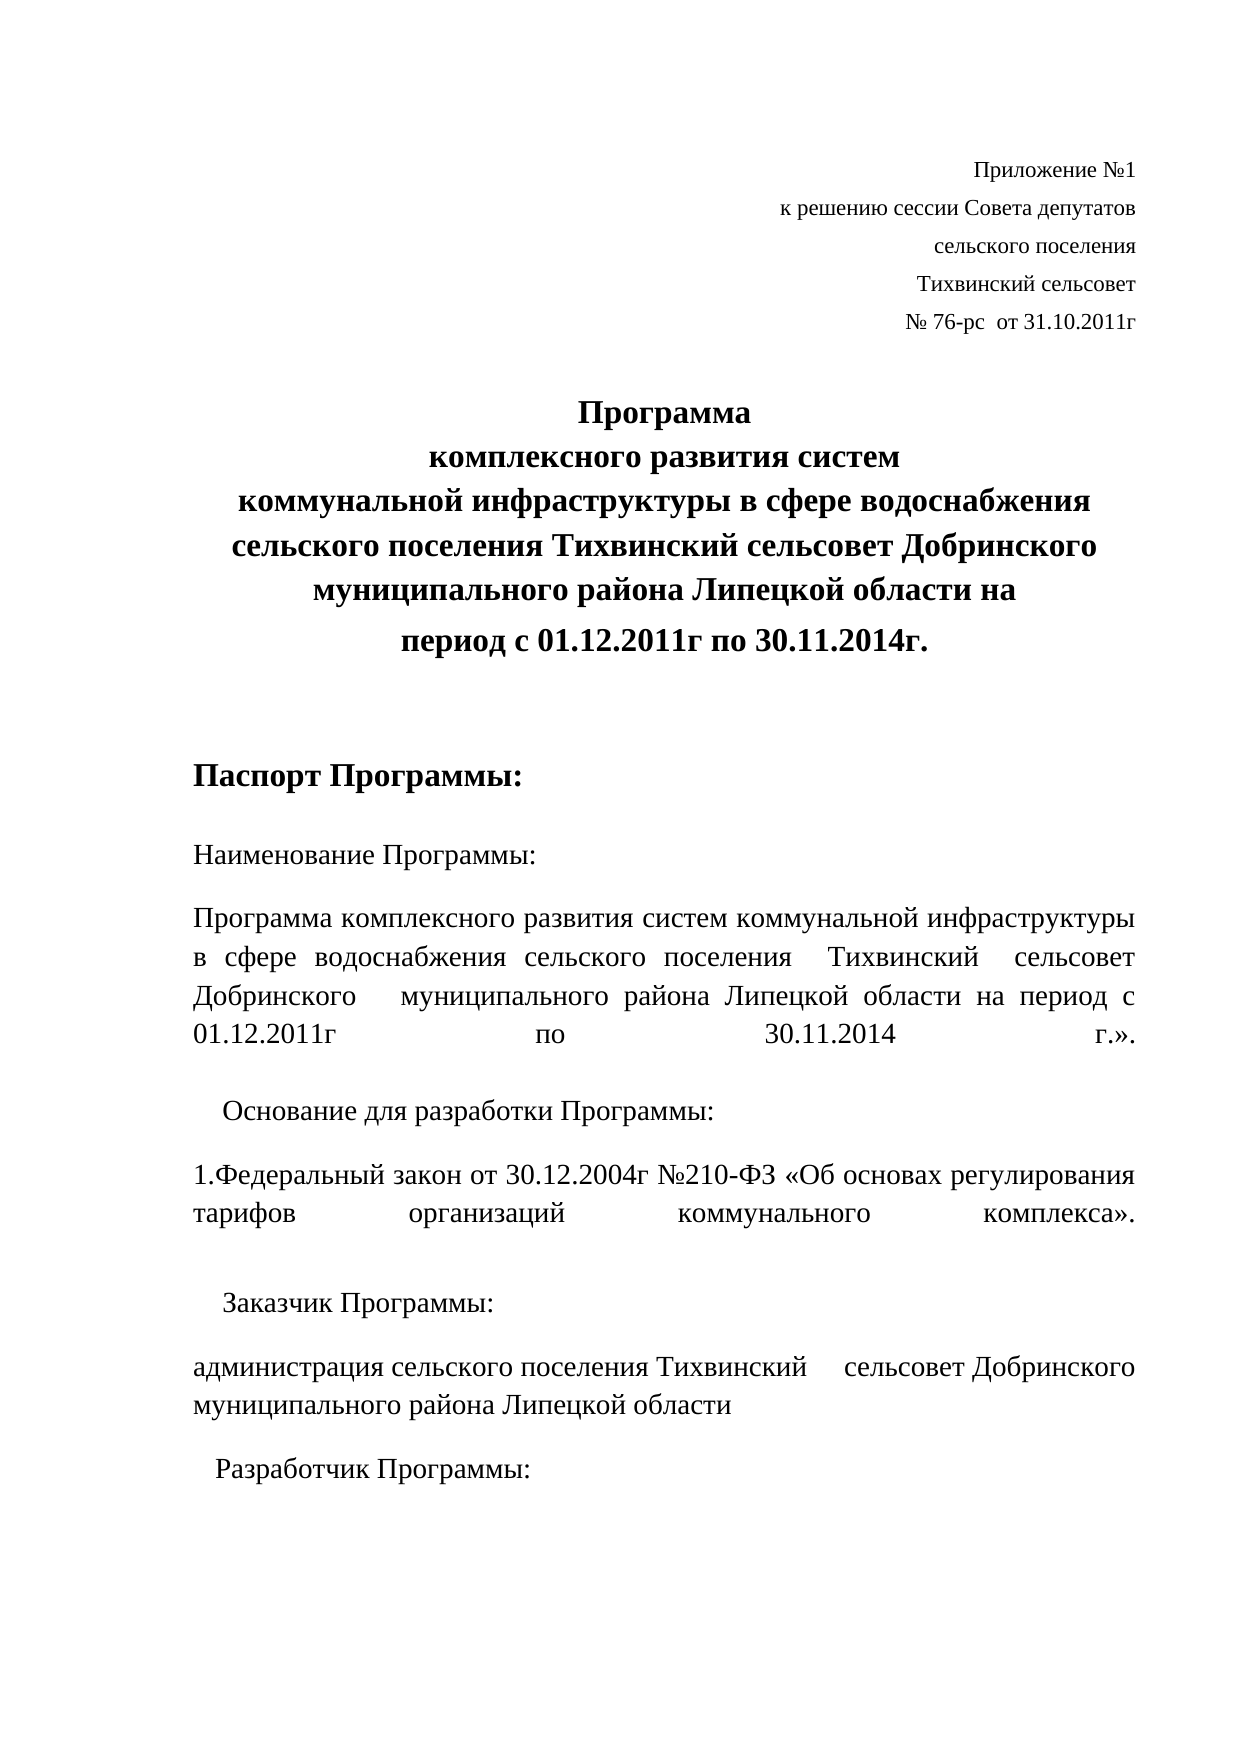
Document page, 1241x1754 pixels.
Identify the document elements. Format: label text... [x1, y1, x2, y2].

text Заказчик Программы: [193, 1285, 1136, 1319]
text Программа комплексного развития систем коммунальной инфраструктуры в сфере водоснабжения сельского поселения Тихвинский сельсовет Добринского муниципального района Липецкой области на [193, 393, 1136, 607]
text Паспорт Программы: Наименование Программы: [193, 673, 1136, 871]
text Разработчик Программы: [193, 1451, 1136, 1484]
text сельского поселения [193, 232, 1136, 258]
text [193, 1349, 1136, 1421]
text Приложение №1 [193, 156, 1136, 182]
text 1.Федеральный закон от 30.12.2004г №210-ФЗ «Об основах регулирования тарифов организаций коммунального комплекса». [193, 1157, 1136, 1257]
text Тихвинский сельсовет [193, 270, 1136, 297]
text Программа комплексного развития систем коммунальной инфраструктуры в сфере водоснабжения сельского поселения Тихвинский сельсовет Добринского муниципального района Липецкой области на период с 01.12.2011г по 30.11.2014 г.». Основание для разработки Программы: [193, 901, 1136, 1127]
text период с 01.12.2011г по 30.11.2014г. [193, 621, 1136, 659]
text № 76-рс от 31.10.2011г [193, 308, 1136, 334]
text к решению сессии Совета депутатов [193, 194, 1136, 221]
